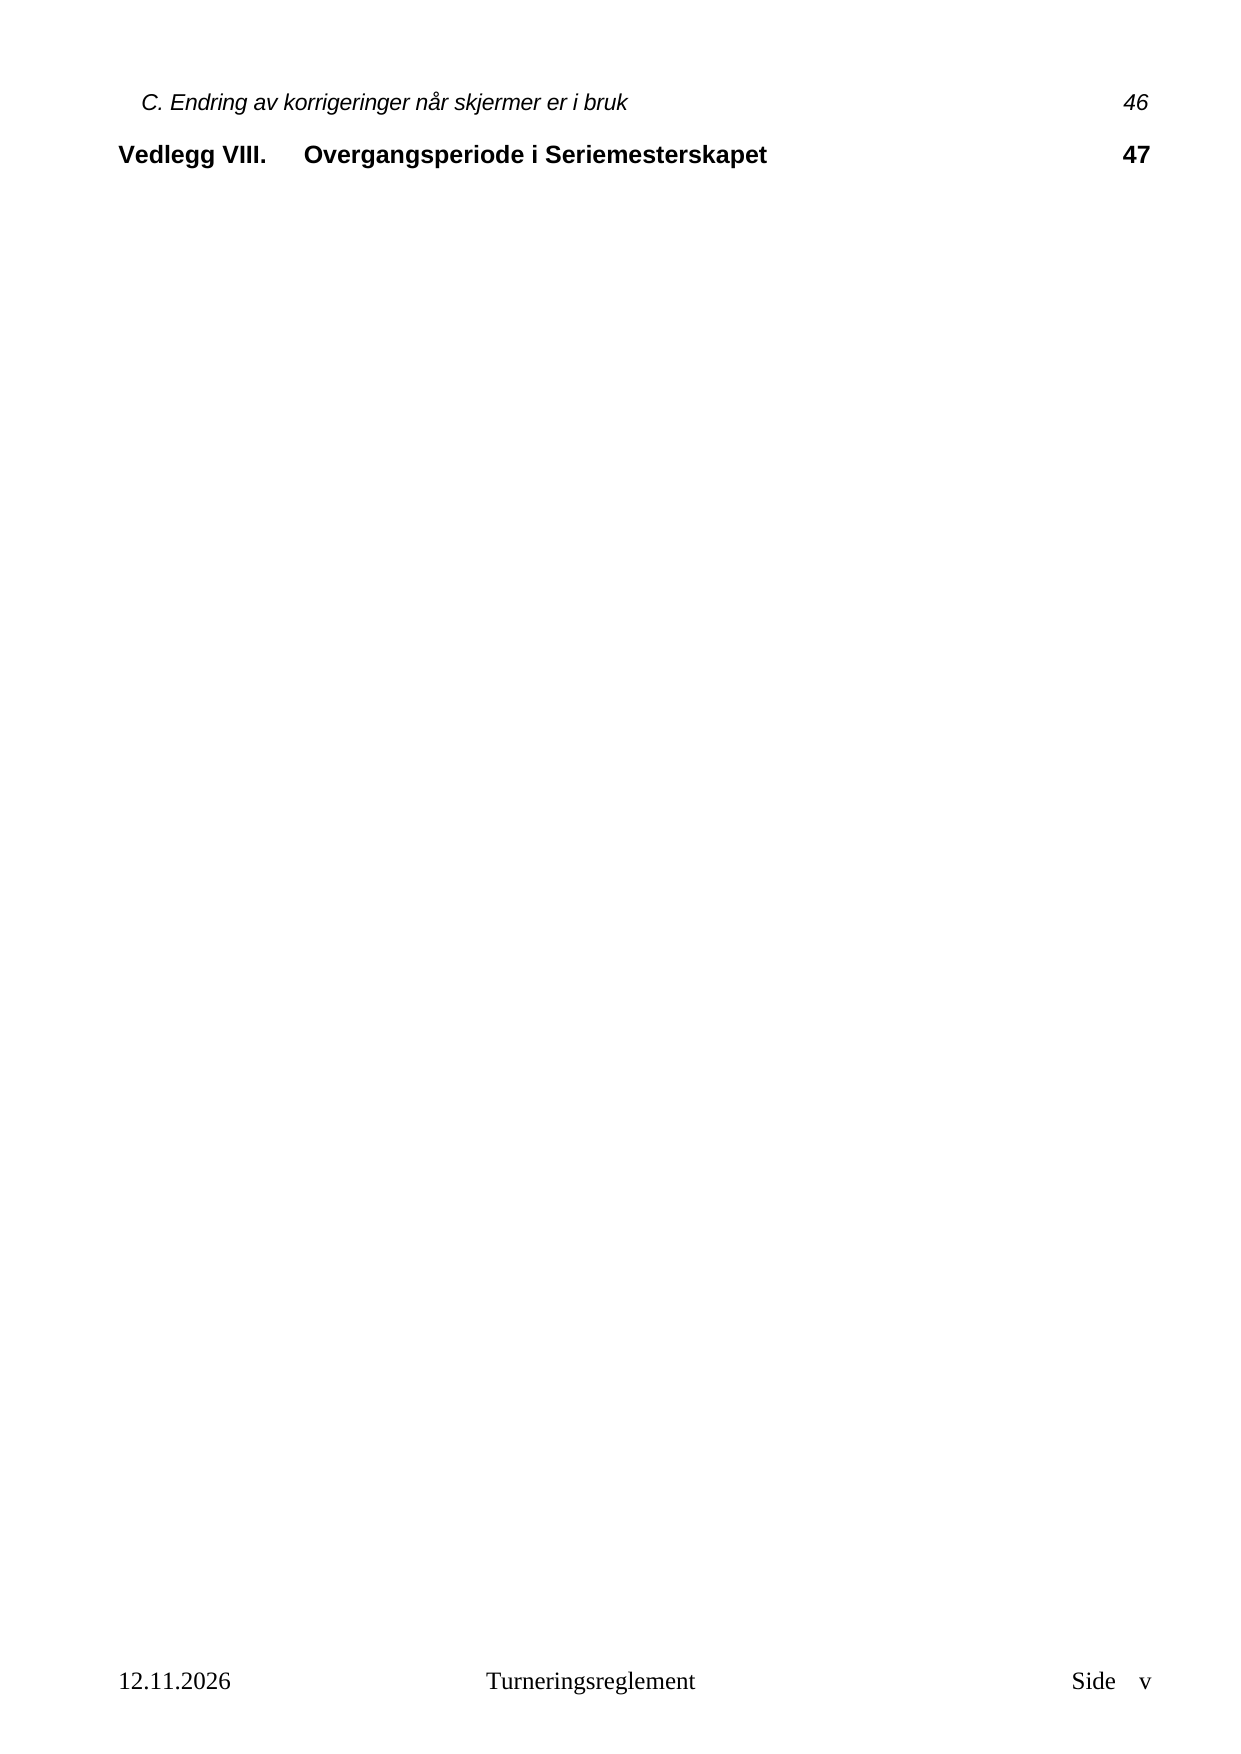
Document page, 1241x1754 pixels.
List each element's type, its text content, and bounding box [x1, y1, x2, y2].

text Vedlegg VIII. Overgangsperiode i Seriemesterskapet 47 [118, 140, 1152, 169]
text C. Endring av korrigeringer når skjermer er i bruk 46 [141, 89, 1152, 115]
